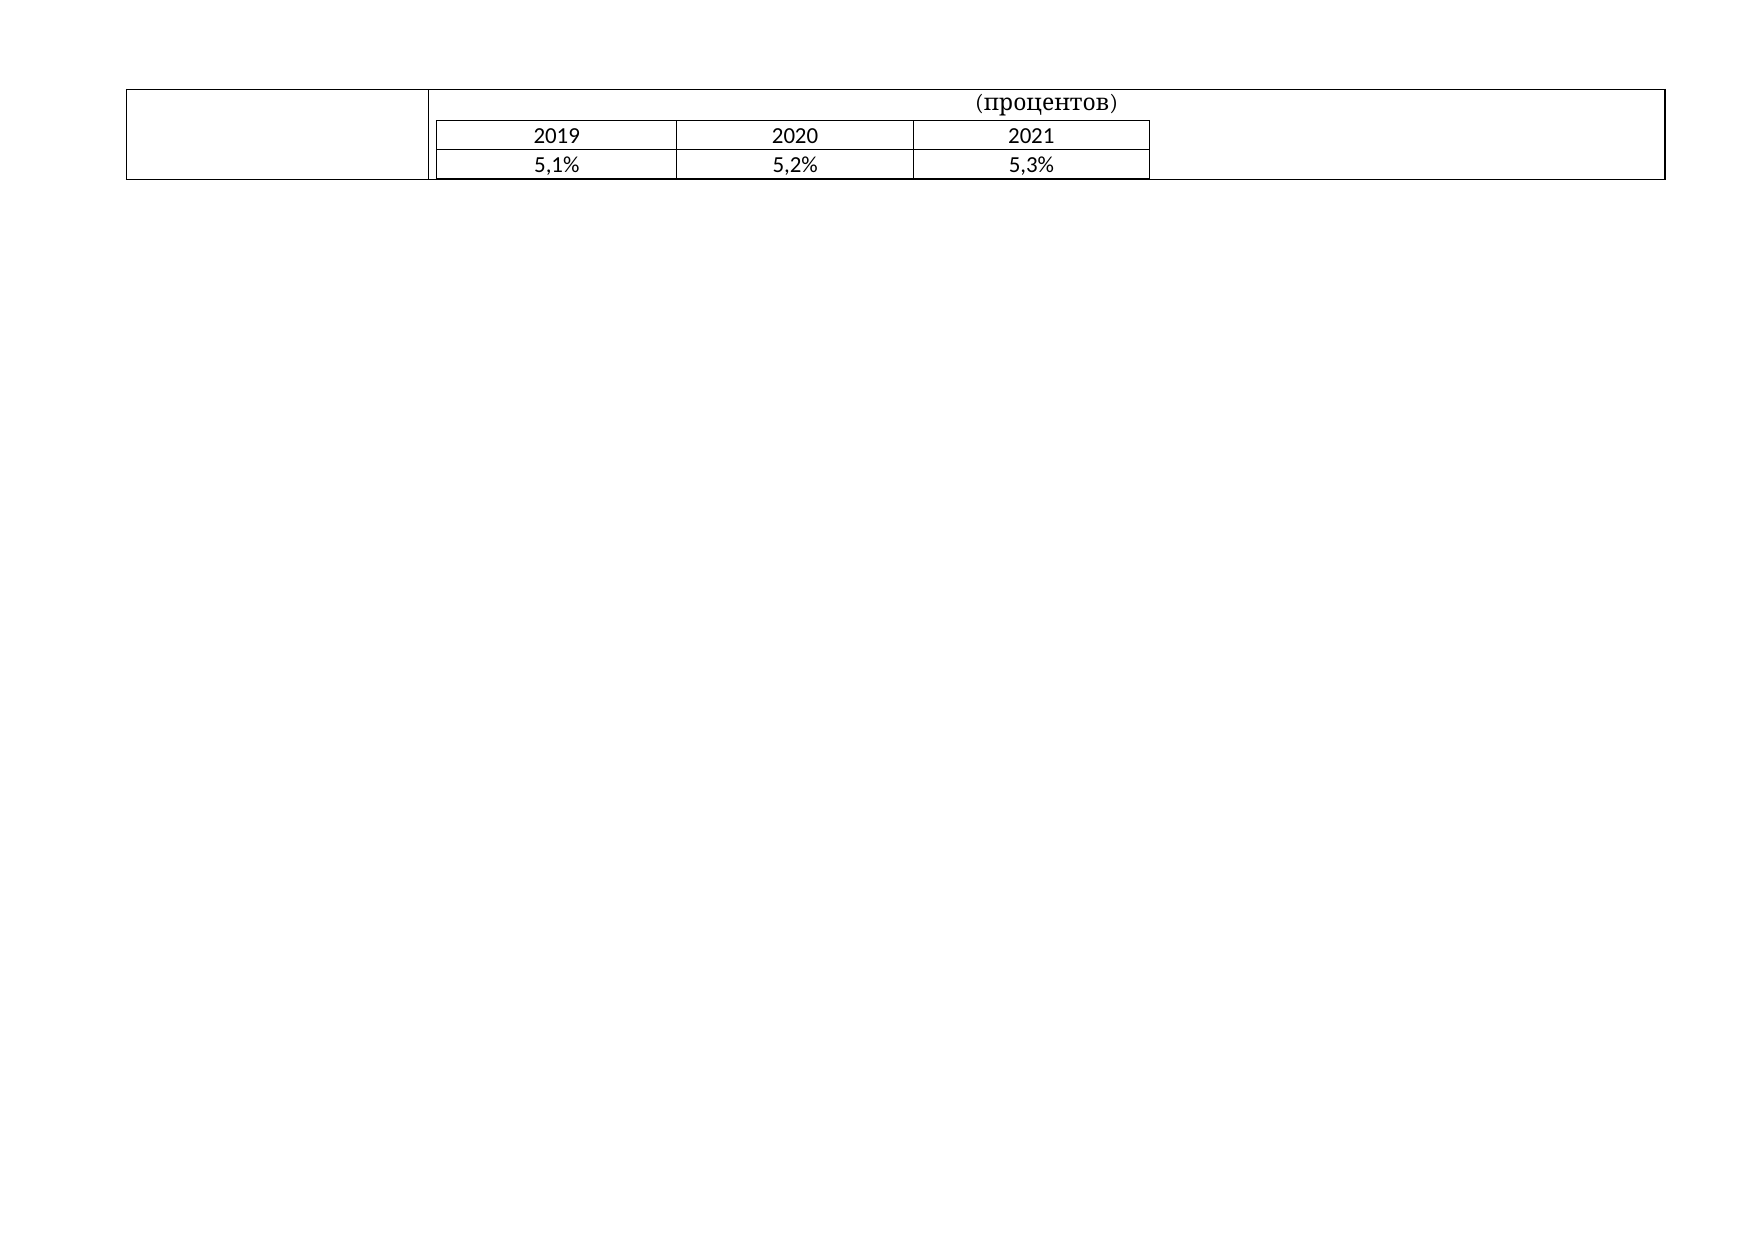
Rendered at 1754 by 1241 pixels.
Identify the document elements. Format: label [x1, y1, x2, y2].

table_cell [429, 90, 1664, 179]
table_cell [127, 90, 428, 179]
